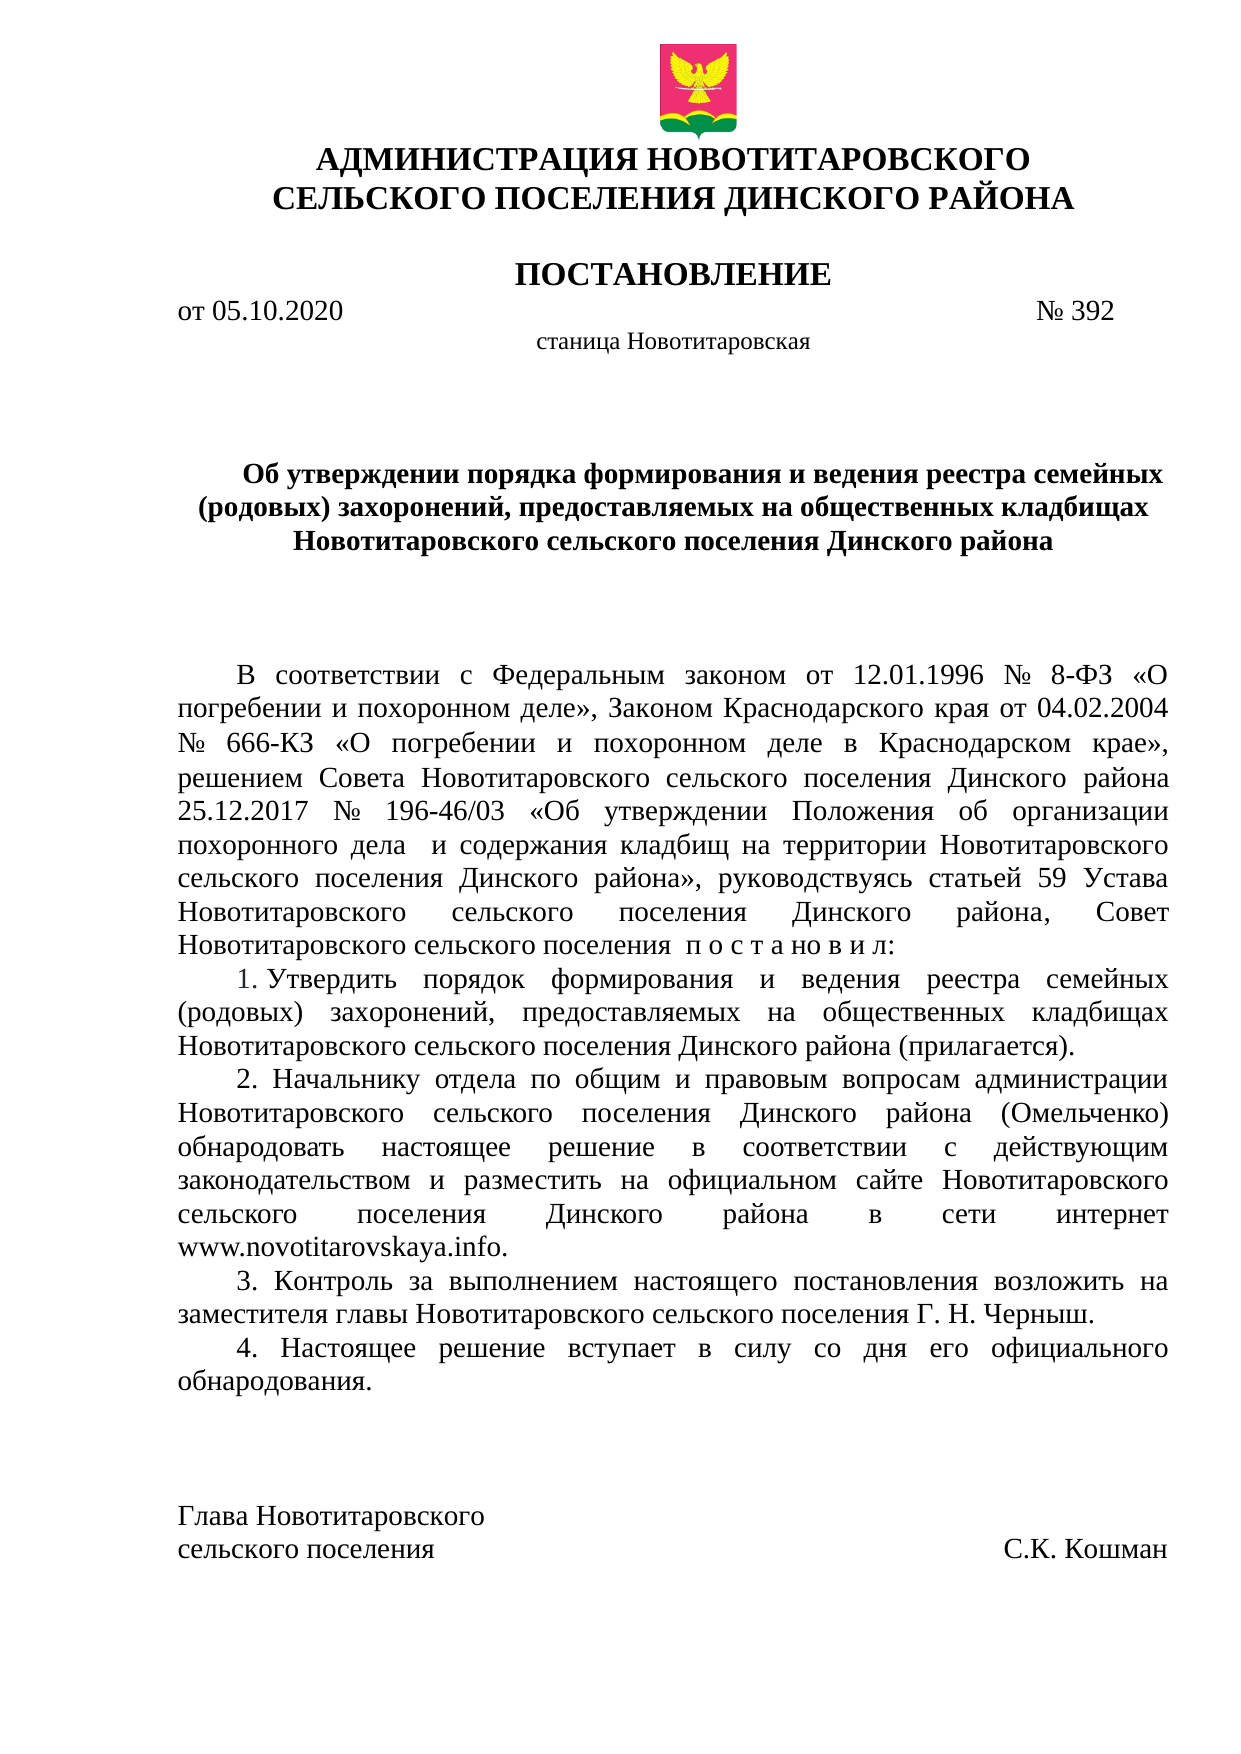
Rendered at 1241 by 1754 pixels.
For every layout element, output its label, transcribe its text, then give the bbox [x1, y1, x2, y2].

text Глава Новотитаровского [177, 1498, 1169, 1531]
text сельского поселения С.К. Кошман [177, 1531, 1169, 1565]
text ПОСТАНОВЛЕНИЕ [177, 254, 1169, 293]
text СЕЛЬСКОГО ПОСЕЛЕНИЯ ДИНСКОГО РАЙОНА [177, 178, 1169, 216]
list Утвердить порядок формирования и ведения реестра семейных (родовых) захоронений, предоставляемых на общественных кладбищах Новотитаровского сельского поселения Динского района (прилагается). [177, 961, 1169, 1062]
text Об утверждении порядка формирования и ведения реестра семейных (родовых) захоронений, предоставляемых на общественных кладбищах Новотитаровского сельского поселения Динского района [177, 456, 1169, 556]
picture [660, 44, 737, 140]
text 3. Контроль за выполнением настоящего постановления возложить на заместителя главы Новотитаровского сельского поселения Г. Н. Черныш. [177, 1263, 1169, 1330]
text 4. Настоящее решение вступает в силу со дня его официального обнародования. [177, 1330, 1169, 1397]
text АДМИНИСТРАЦИЯ НОВОТИТАРОВСКОГО [177, 139, 1169, 178]
text станица Новотитаровская [177, 326, 1169, 355]
text от 05.10.2020 № 392 [177, 293, 1169, 326]
text 2. Начальнику отдела по общим и правовым вопросам администрации Новотитаровского сельского поселения Динского района (Омельченко) обнародовать настоящее решение в соответствии с действующим законодательством и разместить на официальном сайте Новотитаровского сельского поселения Динского района в сети интернет www.novotitarovskaya.info. [177, 1062, 1169, 1263]
text В соответствии с Федеральным законом от 12.01.1996 № 8-ФЗ «О погребении и похоронном деле», Законом Краснодарского края от 04.02.2004 № 666-КЗ «О погребении и похоронном деле в Краснодарском крае», решением Совета Новотитаровского сельского поселения Динского района 25.12.2017 № 196-46/03 «Об утверждении Положения об организации похоронного дела и содержания кладбищ на территории Новотитаровского сельского поселения Динского района», руководствуясь статьей 59 Устава Новотитаровского сельского поселения Динского района, Совет Новотитаровского сельского поселения п о с т а но в и л: [177, 657, 1169, 961]
